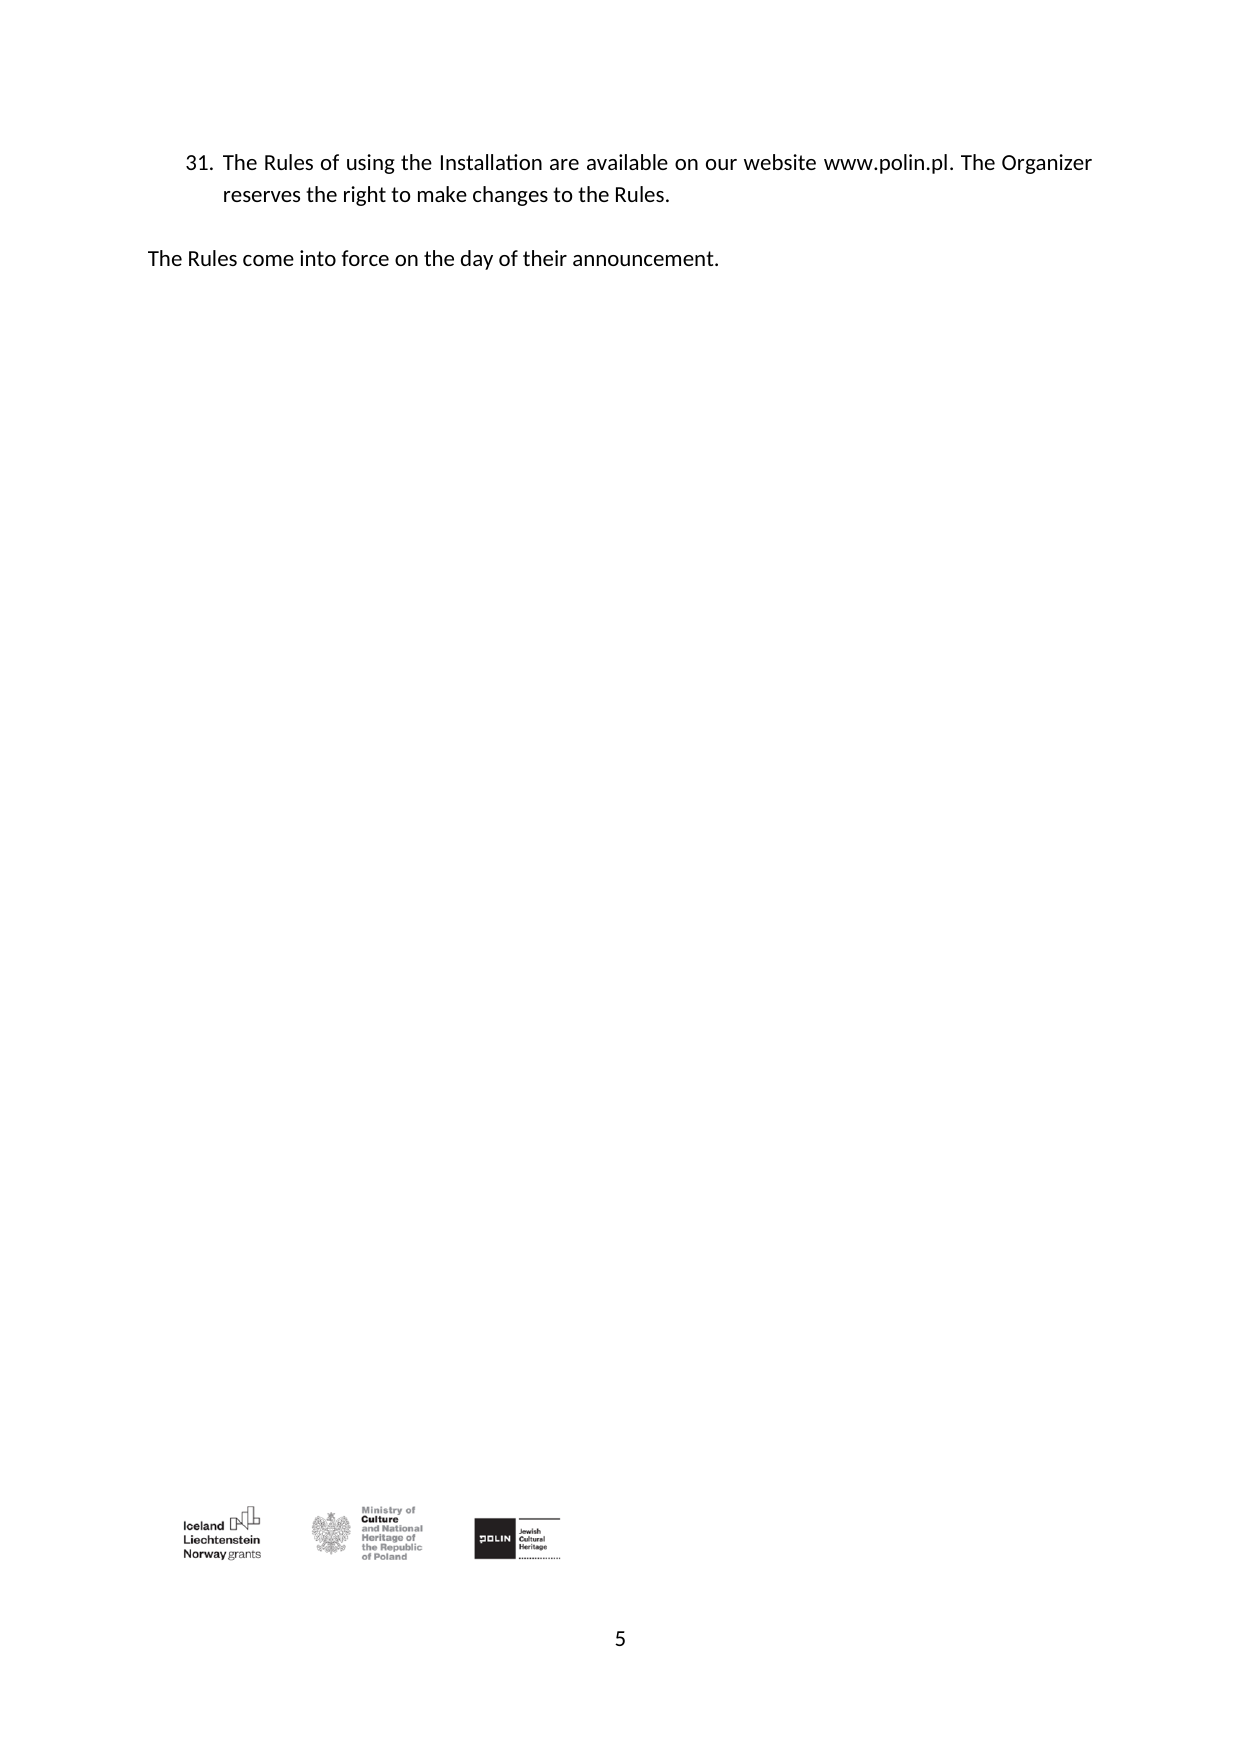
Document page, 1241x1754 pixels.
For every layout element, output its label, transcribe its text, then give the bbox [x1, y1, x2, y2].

list The Rules of using the Installation are available on our website www.polin.pl. The Organizer reserves the right to make changes to the Rules. [185, 148, 1093, 208]
picture [147, 1488, 596, 1597]
text The Rules come into force on the day of their announcement. [148, 244, 1093, 272]
